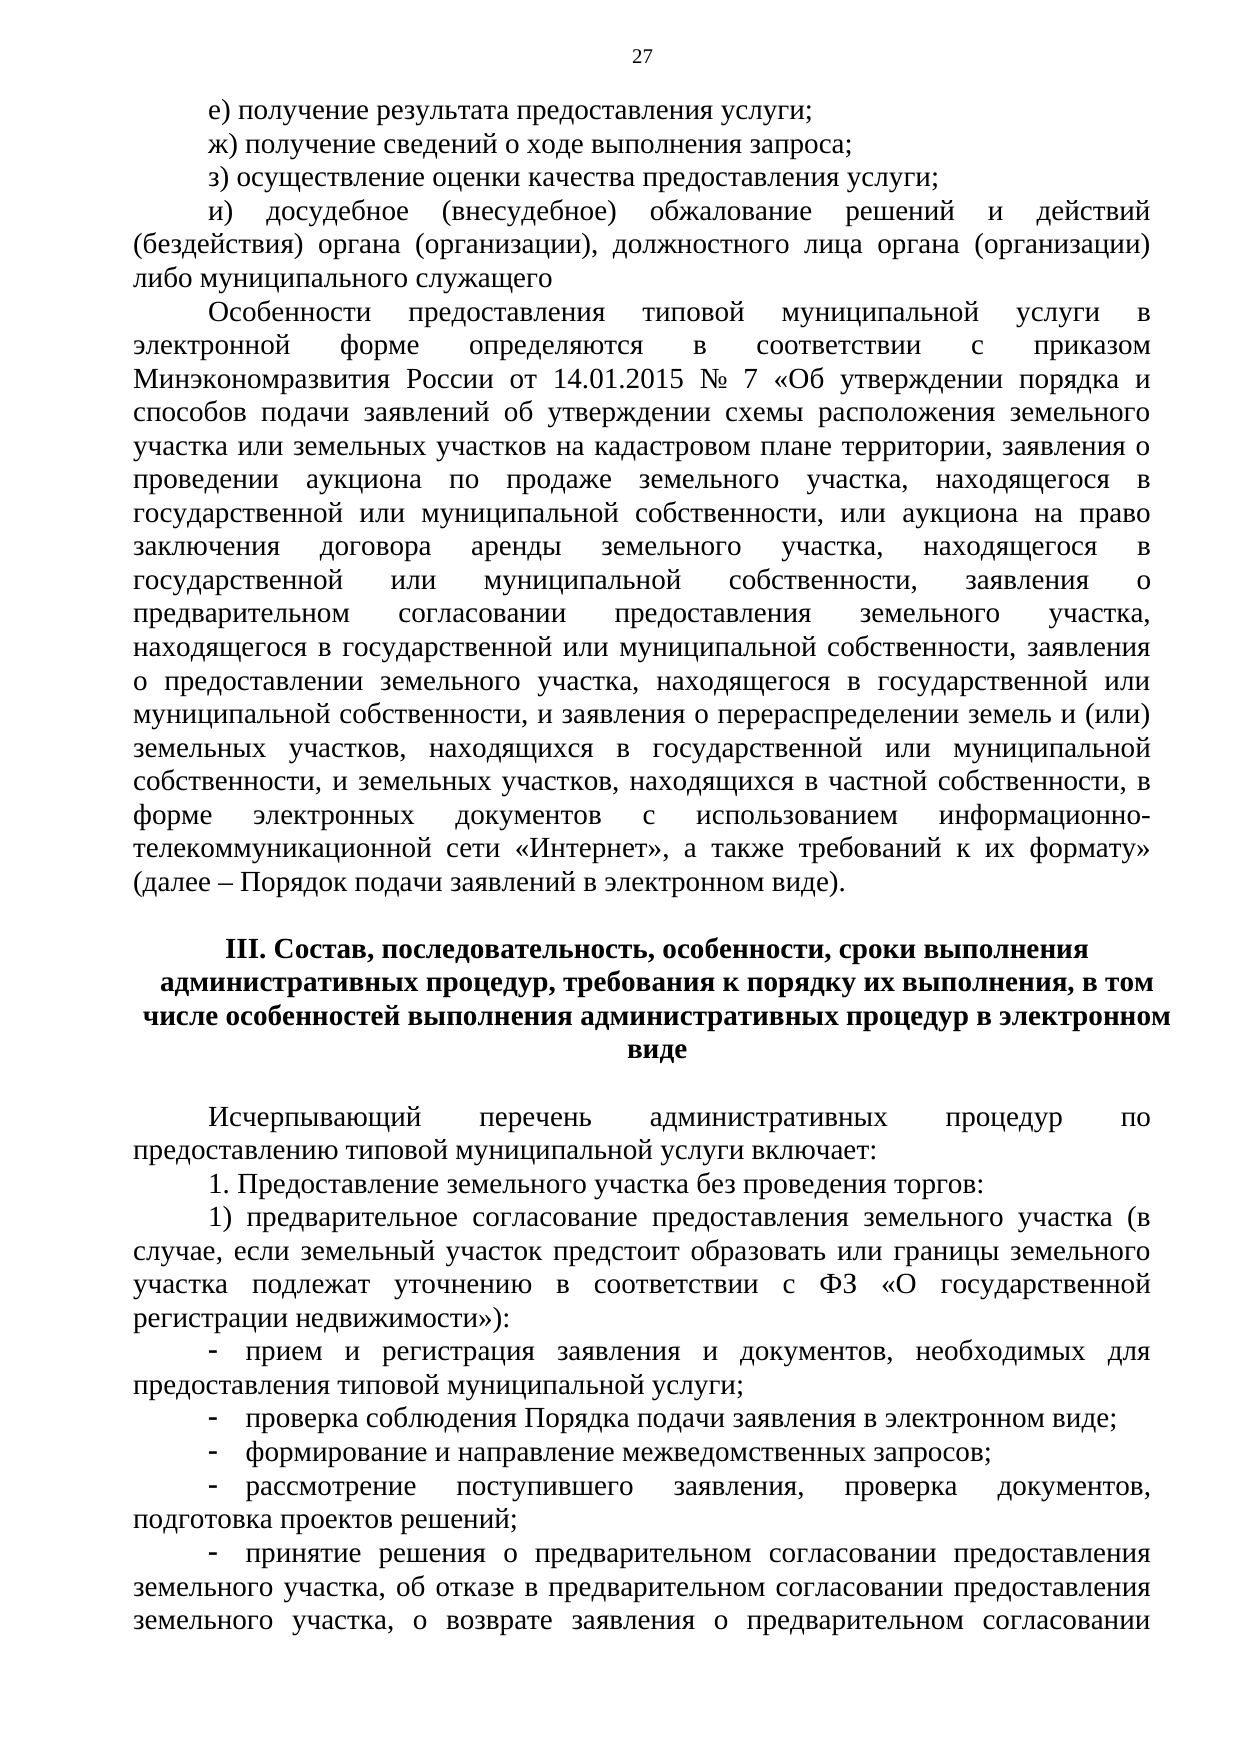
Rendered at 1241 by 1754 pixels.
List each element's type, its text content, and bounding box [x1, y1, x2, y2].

text Особенности предоставления типовой муниципальной услуги в электронной форме определяются в соответствии с приказом Минэкономразвития России от 14.01.2015 № 7 «Об утверждении порядка и способов подачи заявлений об утверждении схемы расположения земельного участка или земельных участков на кадастровом плане территории, заявления о проведении аукциона по продаже земельного участка, находящегося в государственной или муниципальной собственности, или аукциона на право заключения договора аренды земельного участка, находящегося в государственной или муниципальной собственности, заявления о предварительном согласовании предоставления земельного участка, находящегося в государственной или муниципальной собственности, заявления о предоставлении земельного участка, находящегося в государственной или муниципальной собственности, и заявления о перераспределении земель и (или) земельных участков, находящихся в государственной или муниципальной собственности, и земельных участков, находящихся в частной собственности, в форме электронных документов с использованием информационно-телекоммуникационной сети «Интернет», а также требований к их формату» (далее – Порядок подачи заявлений в электронном виде). [133, 294, 1152, 897]
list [133, 1535, 1152, 1636]
text з) осуществление оценки качества предоставления услуги; [133, 159, 1152, 193]
text 1. Предоставление земельного участка без проведения торгов: [133, 1166, 1152, 1199]
list рассмотрение поступившего заявления, проверка документов, подготовка проектов решений; [133, 1468, 1152, 1535]
text ж) получение сведений о ходе выполнения запроса; [133, 126, 1152, 159]
text III. Состав, последовательность, особенности, сроки выполнения административных процедур, требования к порядку их выполнения, в том числе особенностей выполнения административных процедур в электронном виде [133, 931, 1181, 1065]
list проверка соблюдения Порядка подачи заявления в электронном виде; [133, 1401, 1152, 1434]
text 1) предварительное согласование предоставления земельного участка (в случае, если земельный участок предстоит образовать или границы земельного участка подлежат уточнению в соответствии с ФЗ «О государственной регистрации недвижимости»): [133, 1199, 1152, 1333]
text и) досудебное (внесудебное) обжалование решений и действий (бездействия) органа (организации), должностного лица органа (организации) либо муниципального служащего [133, 193, 1152, 294]
list прием и регистрация заявления и документов, необходимых для предоставления типовой муниципальной услуги; [133, 1333, 1152, 1401]
text Исчерпывающий перечень административных процедур по предоставлению типовой муниципальной услуги включает: [133, 1099, 1152, 1166]
text е) получение результата предоставления услуги; [133, 92, 1152, 126]
list формирование и направление межведомственных запросов; [133, 1434, 1152, 1468]
